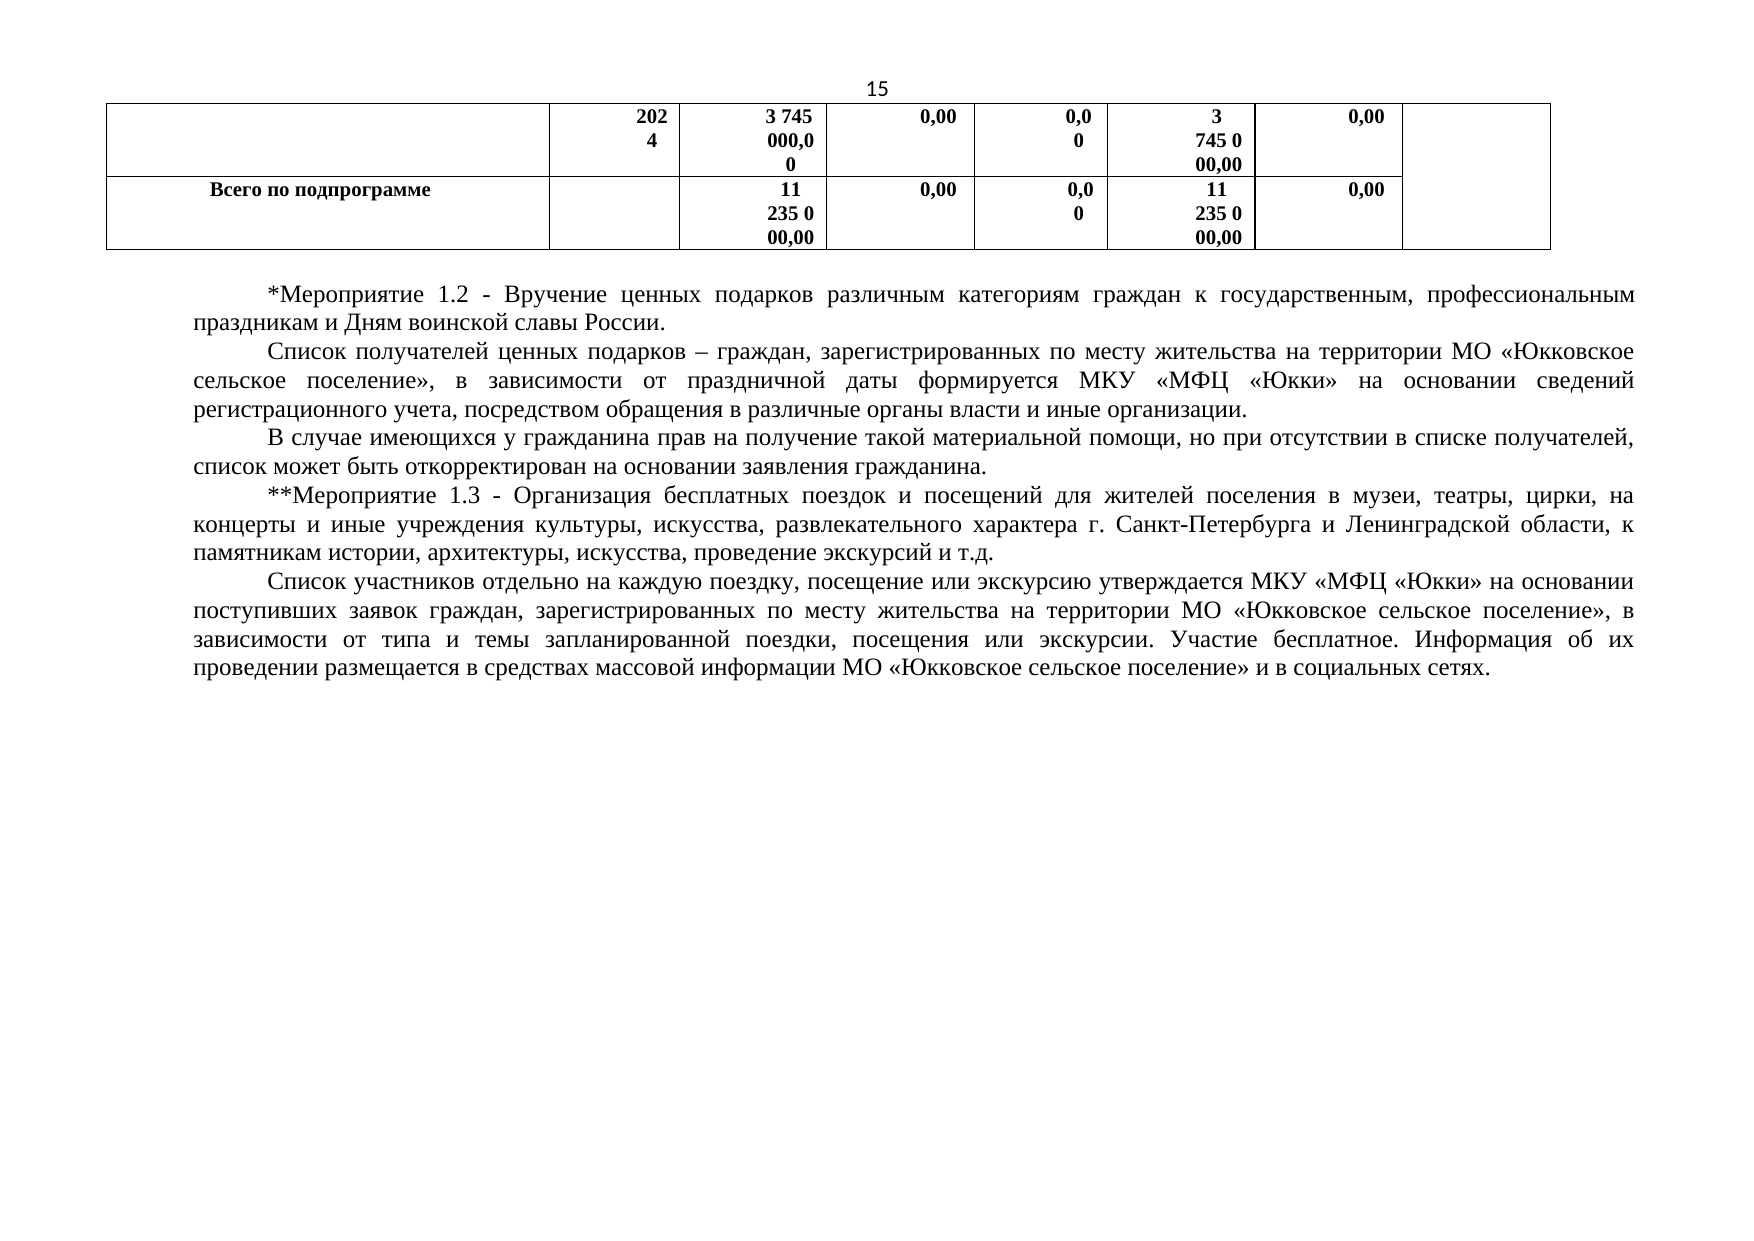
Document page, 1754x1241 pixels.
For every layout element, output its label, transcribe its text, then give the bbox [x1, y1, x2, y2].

text В случае имеющихся у гражданина прав на получение такой материальной помощи, но при отсутствии в списке получателей, список может быть откорректирован на основании заявления гражданина. [193, 422, 1636, 480]
text **Мероприятие 1.3 - Организация бесплатных поездок и посещений для жителей поселения в музеи, театры, цирки, на концерты и иные учреждения культуры, искусства, развлекательного характера г. Санкт-Петербурга и Ленинградской области, к памятникам истории, архитектуры, искусства, проведение экскурсий и т.д. [193, 480, 1636, 566]
table_cell [550, 177, 679, 249]
text *Мероприятие 1.2 - Вручение ценных подарков различным категориям граждан к государственным, профессиональным праздникам и Дням воинской славы России. [193, 279, 1636, 336]
table_cell 0,00 [827, 104, 974, 176]
table_cell 0,00 [827, 177, 974, 249]
table_cell 11 235 000,00 [680, 177, 826, 249]
text Список получателей ценных подарков – граждан, зарегистрированных по месту жительства на территории МО «Юкковское сельское поселение», в зависимости от праздничной даты формируется МКУ «МФЦ «Юкки» на основании сведений регистрационного учета, посредством обращения в различные органы власти и иные организации. [193, 336, 1636, 422]
table_cell Всего по подпрограмме [107, 177, 549, 249]
table_cell 0,00 [975, 177, 1107, 249]
table_cell 2024 [550, 104, 679, 176]
table_cell 0,00 [1256, 177, 1402, 249]
table_cell 3 745 000,00 [680, 104, 826, 176]
table_cell 0,00 [975, 104, 1107, 176]
table_cell 0,00 [1256, 104, 1402, 176]
table_cell 3 745 000,00 [1108, 104, 1254, 176]
text Список участников отдельно на каждую поездку, посещение или экскурсию утверждается МКУ «МФЦ «Юкки» на основании поступивших заявок граждан, зарегистрированных по месту жительства на территории МО «Юкковское сельское поселение», в зависимости от типа и темы запланированной поездки, посещения или экскурсии. Участие бесплатное. Информация об их проведении размещается в средствах массовой информации МО «Юкковское сельское поселение» и в социальных сетях. [193, 566, 1636, 681]
table_cell 11 235 000,00 [1108, 177, 1254, 249]
